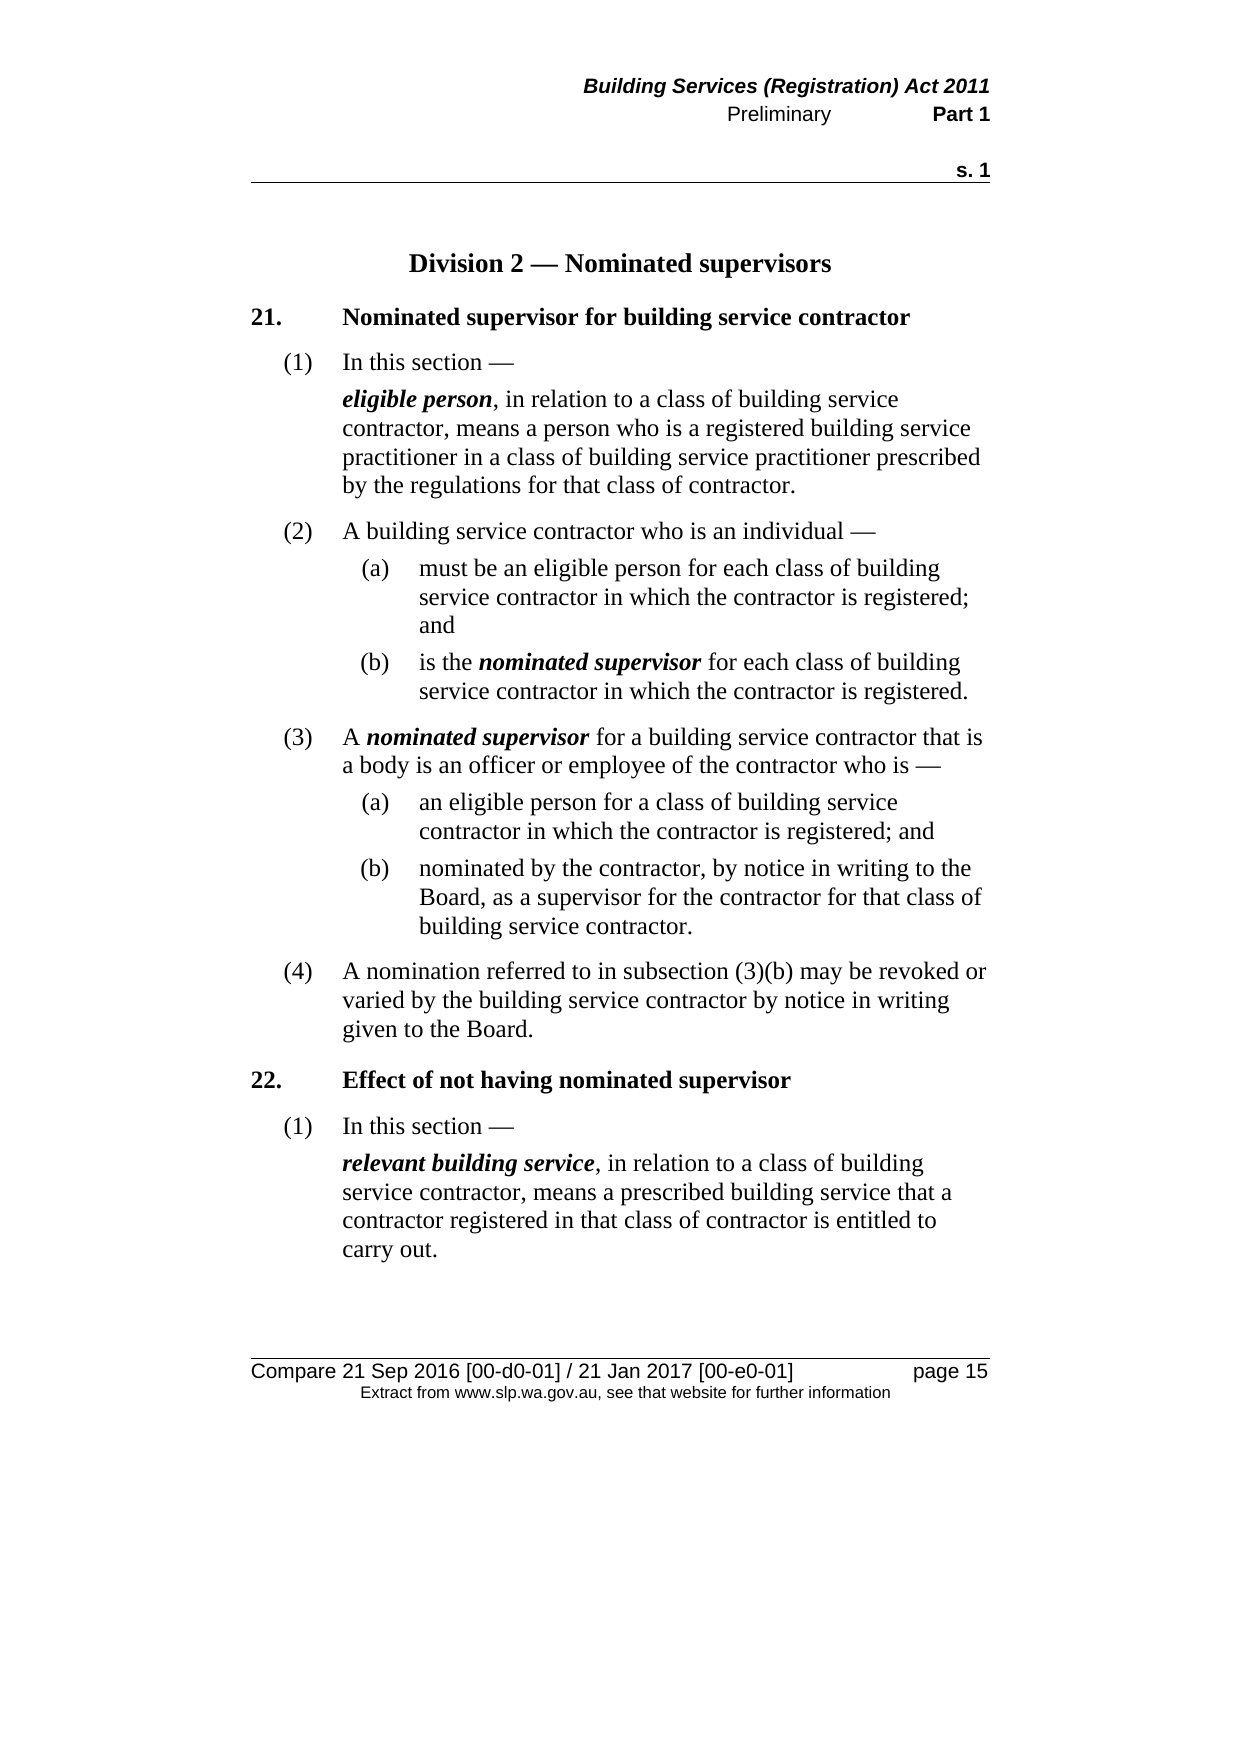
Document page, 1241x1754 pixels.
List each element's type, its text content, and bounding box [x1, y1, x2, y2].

text (a) an eligible person for a class of building service contractor in which the contractor is registered; and [251, 787, 990, 845]
text (1) In this section — [251, 1111, 990, 1139]
subtitle 21. Nominated supervisor for building service contractor [251, 302, 990, 330]
text relevant building service, in relation to a class of building service contractor, means a prescribed building service that a contractor registered in that class of contractor is entitled to carry out. [251, 1148, 990, 1263]
subtitle 22. Effect of not having nominated supervisor [251, 1065, 990, 1094]
text (b) nominated by the contractor, by notice in writing to the Board, as a supervisor for the contractor for that class of building service contractor. [251, 853, 990, 939]
text (2) A building service contractor who is an individual — [251, 516, 990, 544]
text (3) A nominated supervisor for a building service contractor that is a body is an officer or employee of the contractor who is — [251, 722, 990, 779]
text (1) In this section — [251, 347, 990, 376]
text (b) is the nominated supervisor for each class of building service contractor in which the contractor is registered. [251, 647, 990, 705]
text (4) A nomination referred to in subsection (3)(b) may be revoked or varied by the building service contractor by notice in writing given to the Board. [251, 956, 990, 1042]
text (a) must be an eligible person for each class of building service contractor in which the contractor is registered; and [251, 553, 990, 639]
subtitle Division 2 — Nominated supervisors [251, 247, 990, 279]
text eligible person, in relation to a class of building service contractor, means a person who is a registered building service practitioner in a class of building service practitioner prescribed by the regulations for that class of contractor. [251, 384, 990, 499]
